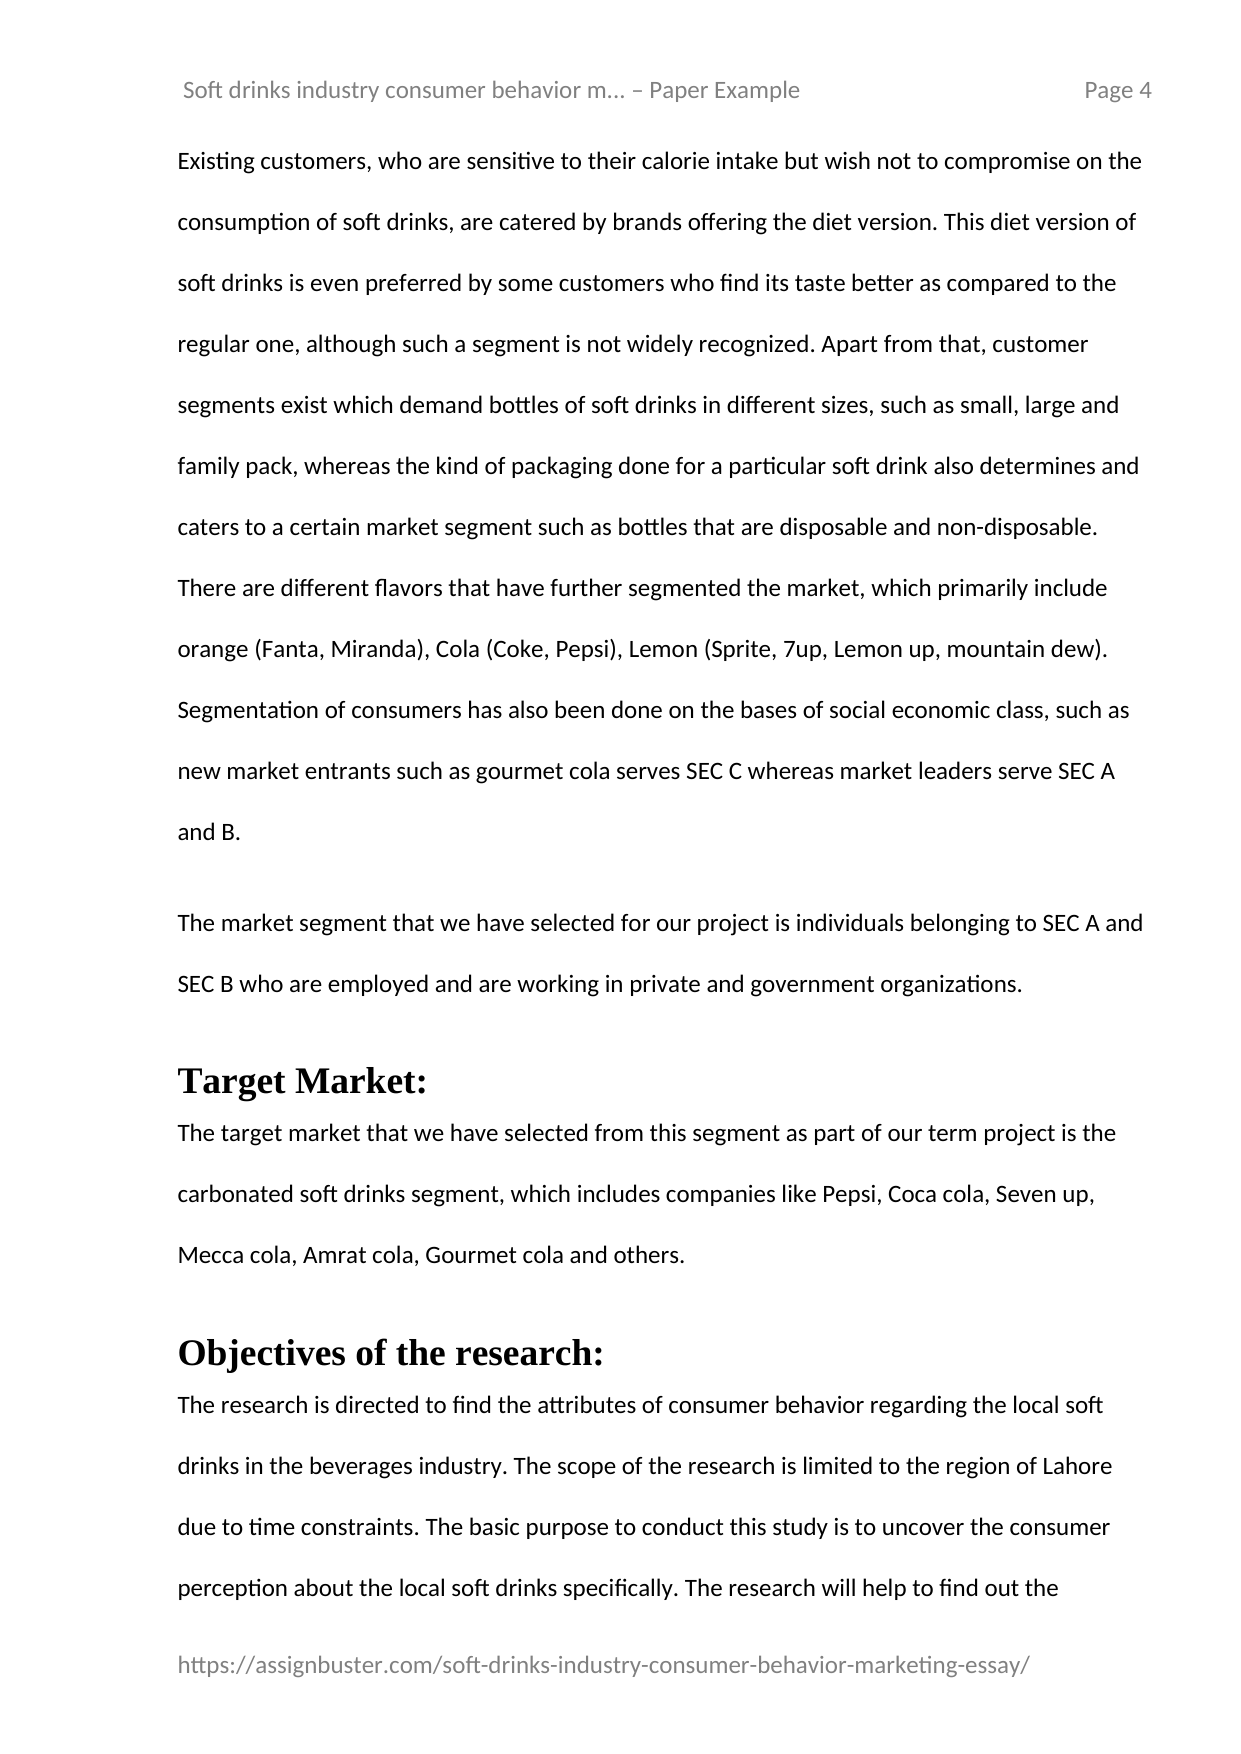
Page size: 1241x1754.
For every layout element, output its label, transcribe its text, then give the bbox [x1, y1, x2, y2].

subtitle Objectives of the research: [177, 1330, 1152, 1373]
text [177, 145, 1152, 847]
text The market segment that we have selected for our project is individuals belonging to SEC A and SEC B who are employed and are working in private and government organizations. [177, 907, 1152, 998]
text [177, 1389, 1152, 1603]
text The target market that we have selected from this segment as part of our term project is the carbonated soft drinks segment, which includes companies like Pepsi, Coca cola, Seven up, Mecca cola, Amrat cola, Gourmet cola and others. [177, 1118, 1152, 1270]
subtitle Target Market: [177, 1058, 1152, 1102]
